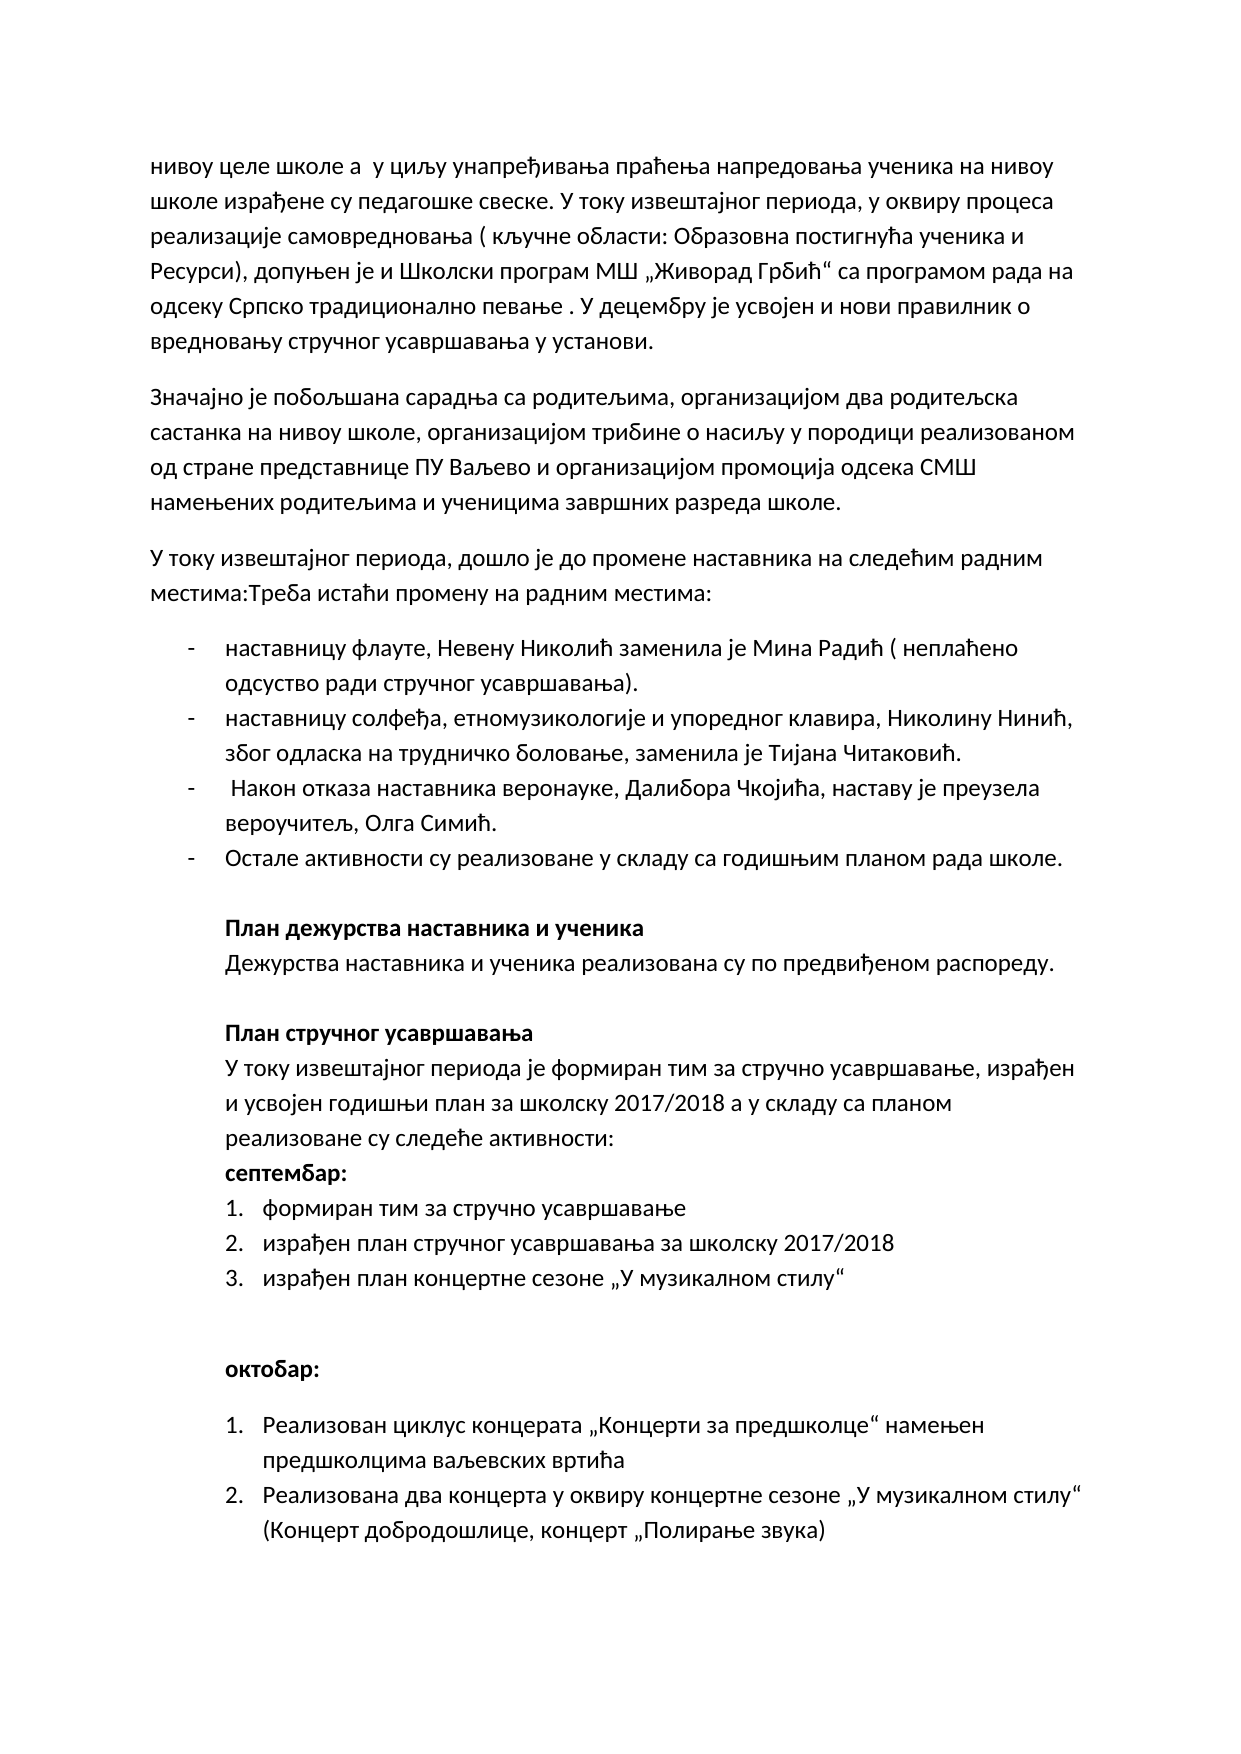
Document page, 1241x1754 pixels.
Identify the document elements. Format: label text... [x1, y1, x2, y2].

list План стручног усавршавања [225, 1017, 1090, 1048]
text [150, 150, 1090, 356]
list наставницу флауте, Невену Николић заменила је Мина Радић ( неплаћено одсуство ради стручног усавршавања). [187, 632, 1090, 698]
list Реализован циклус концерата „Концерти за предшколце“ намењен предшколцима ваљевских вртића [225, 1409, 1090, 1475]
list наставницу солфеђа, етномузикологије и упоредног клавира, Николину Нинић, због одласка на трудничко боловање, заменила је Тијана Читаковић. [187, 702, 1090, 768]
text У току извештајног периода, дошло је до промене наставника на следећим радним местима:Треба истаћи промену на радним местима: [150, 542, 1090, 607]
list септембар: [225, 1157, 1090, 1188]
text Значајно је побољшана сарадња са родитељима, организацијом два родитељска састанка на нивоу школе, организацијом трибине о насиљу у породици реализованом од стране представнице ПУ Ваљево и организацијом промоција одсека СМШ намењених родитељима и ученицима завршних разреда школе. [150, 381, 1090, 516]
list формиран тим за стручно усавршавање [225, 1192, 1090, 1223]
list Реализована два концерта у оквиру концертне сезоне „У музикалном стилу“ (Концерт добродошлице, концерт „Полирање звука) [225, 1479, 1090, 1545]
list Дежурства наставника и ученика реализована су по предвиђеном распореду. [225, 947, 1090, 978]
list У току извештајног периода је формиран тим за стручно усавршавање, израђен и усвојен годишњи план за школску 2017/2018 а у складу са планом реализоване су следеће активности: [225, 1052, 1090, 1153]
list израђен план стручног усавршавања за школску 2017/2018 [225, 1227, 1090, 1258]
list израђен план концертне сезоне „У музикалном стилу“ [225, 1262, 1090, 1293]
list Остале активности су реализоване у складу са годишњим планом рада школе. [187, 842, 1090, 873]
list Након отказа наставника веронауке, Далибора Чкојића, наставу је преузела вероучитељ, Олга Симић. [187, 772, 1090, 838]
text октобар: [225, 1353, 1090, 1384]
list План дежурства наставника и ученика [225, 912, 1090, 943]
